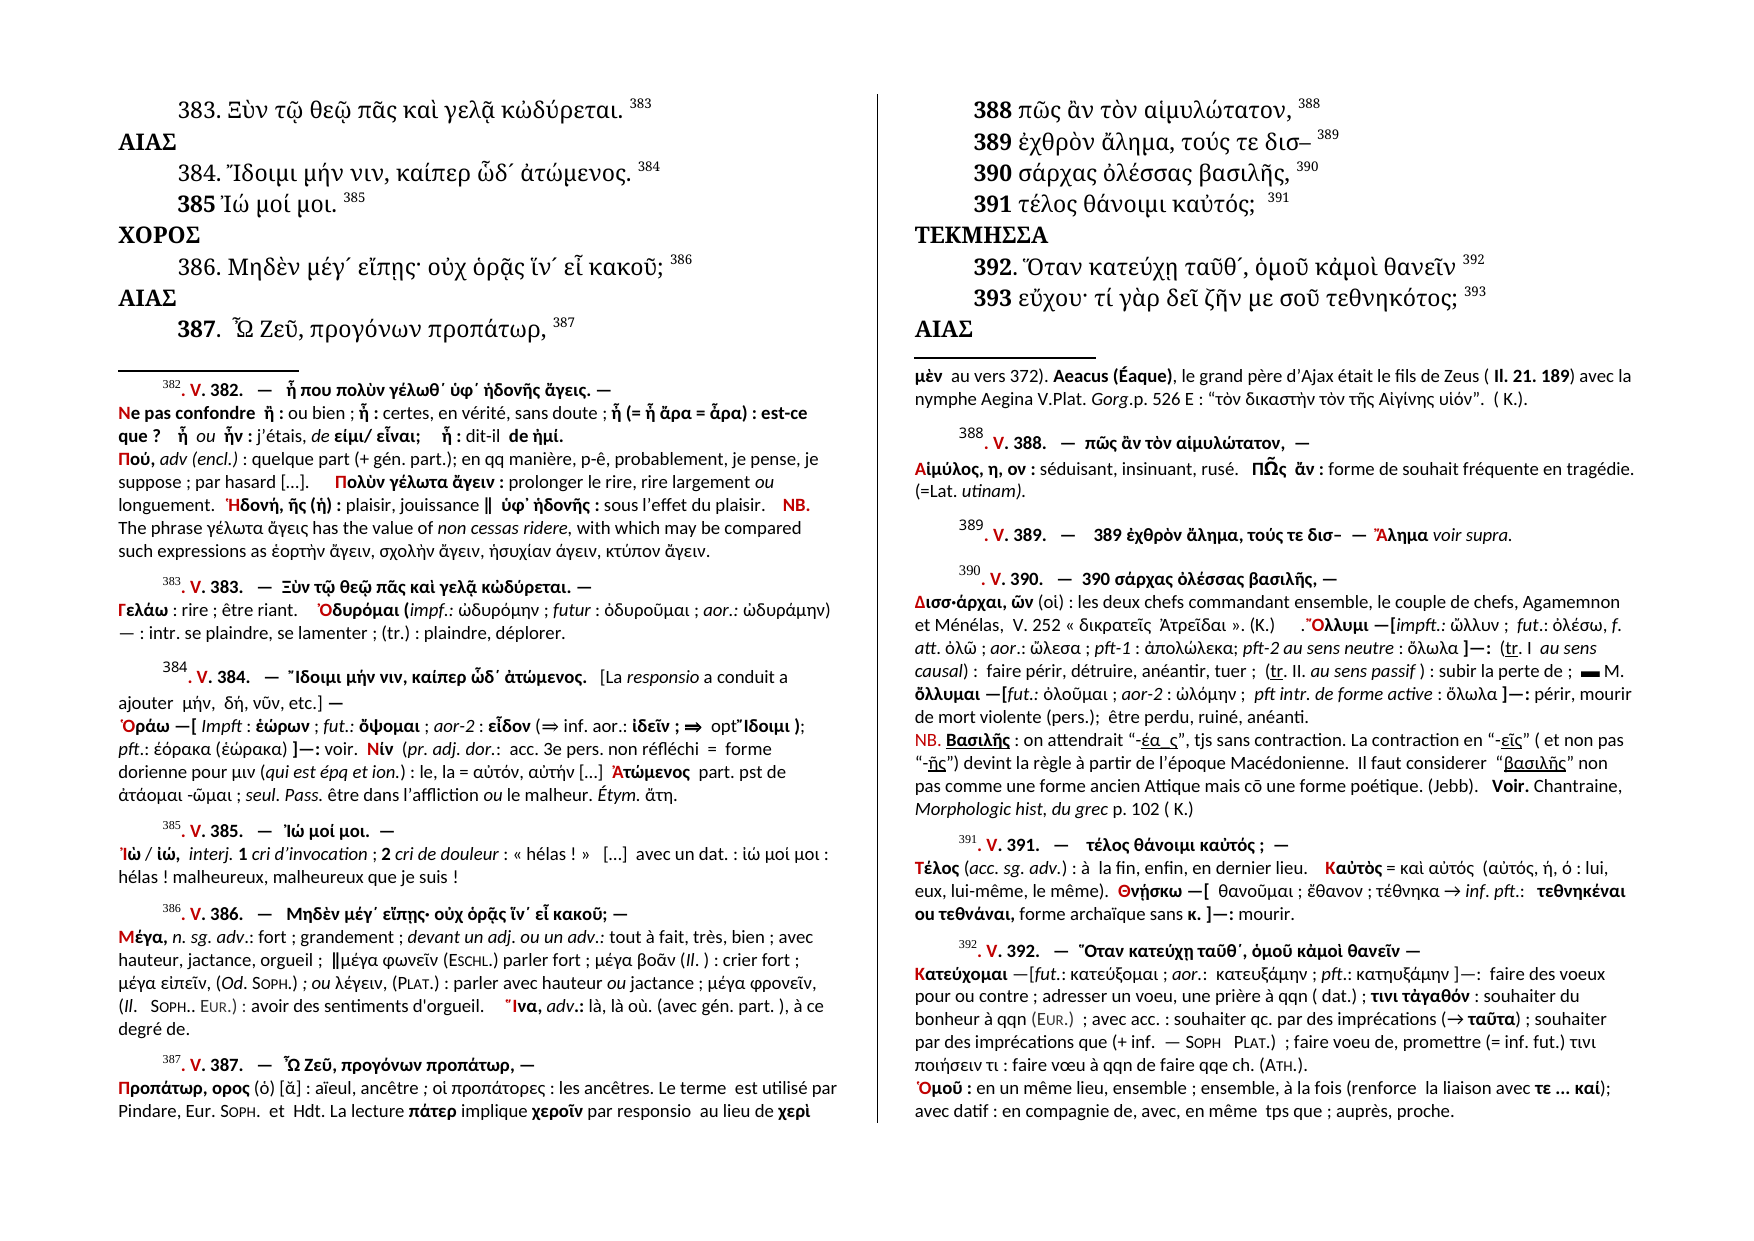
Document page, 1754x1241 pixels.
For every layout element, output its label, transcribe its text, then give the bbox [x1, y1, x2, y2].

text ΤΕΚΜΗΣΣΑ [914, 219, 1636, 251]
text 392. Ὅταν κατεύχῃ ταῦθ´, ὁμοῦ κἀμοὶ θανεῖν [973, 251, 1636, 282]
text 387. Ὦ Ζεῦ, προγόνων προπάτωρ, [177, 313, 839, 344]
text ΑΙΑΣ [118, 126, 839, 157]
text 385 Ἰώ μοί μοι. [177, 188, 839, 219]
text 391 τέλος θάνοιμι καὐτός; [973, 188, 1636, 219]
text ΧΟΡΟΣ [118, 219, 839, 251]
text 390 σάρχας ὀλέσσας βασιλῆς, [973, 157, 1636, 188]
text 393 εὔχου· τί γὰρ δεῖ ζῆν με σοῦ τεθνηκότος; [973, 282, 1636, 313]
text 383. Ξὺν τῷ θεῷ πᾶς καὶ γελᾷ κὠδύρεται. [177, 94, 839, 126]
text ΑΙΑΣ [914, 313, 1636, 344]
text 388 πῶς ἂν τὸν αἱμυλώτατον, [973, 94, 1636, 126]
text 386. Μηδὲν μέγ´ εἴπῃς· οὐχ ὁρᾷς ἵν´ εἶ κακοῦ; [177, 251, 839, 282]
text 389 ἐχθρὸν ἄλημα, τούς τε δισ– [973, 126, 1636, 157]
text 384. Ἴδοιμι μήν νιν, καίπερ ὧδ´ ἀτώμενος. [177, 157, 839, 188]
text ΑΙΑΣ [118, 282, 839, 313]
